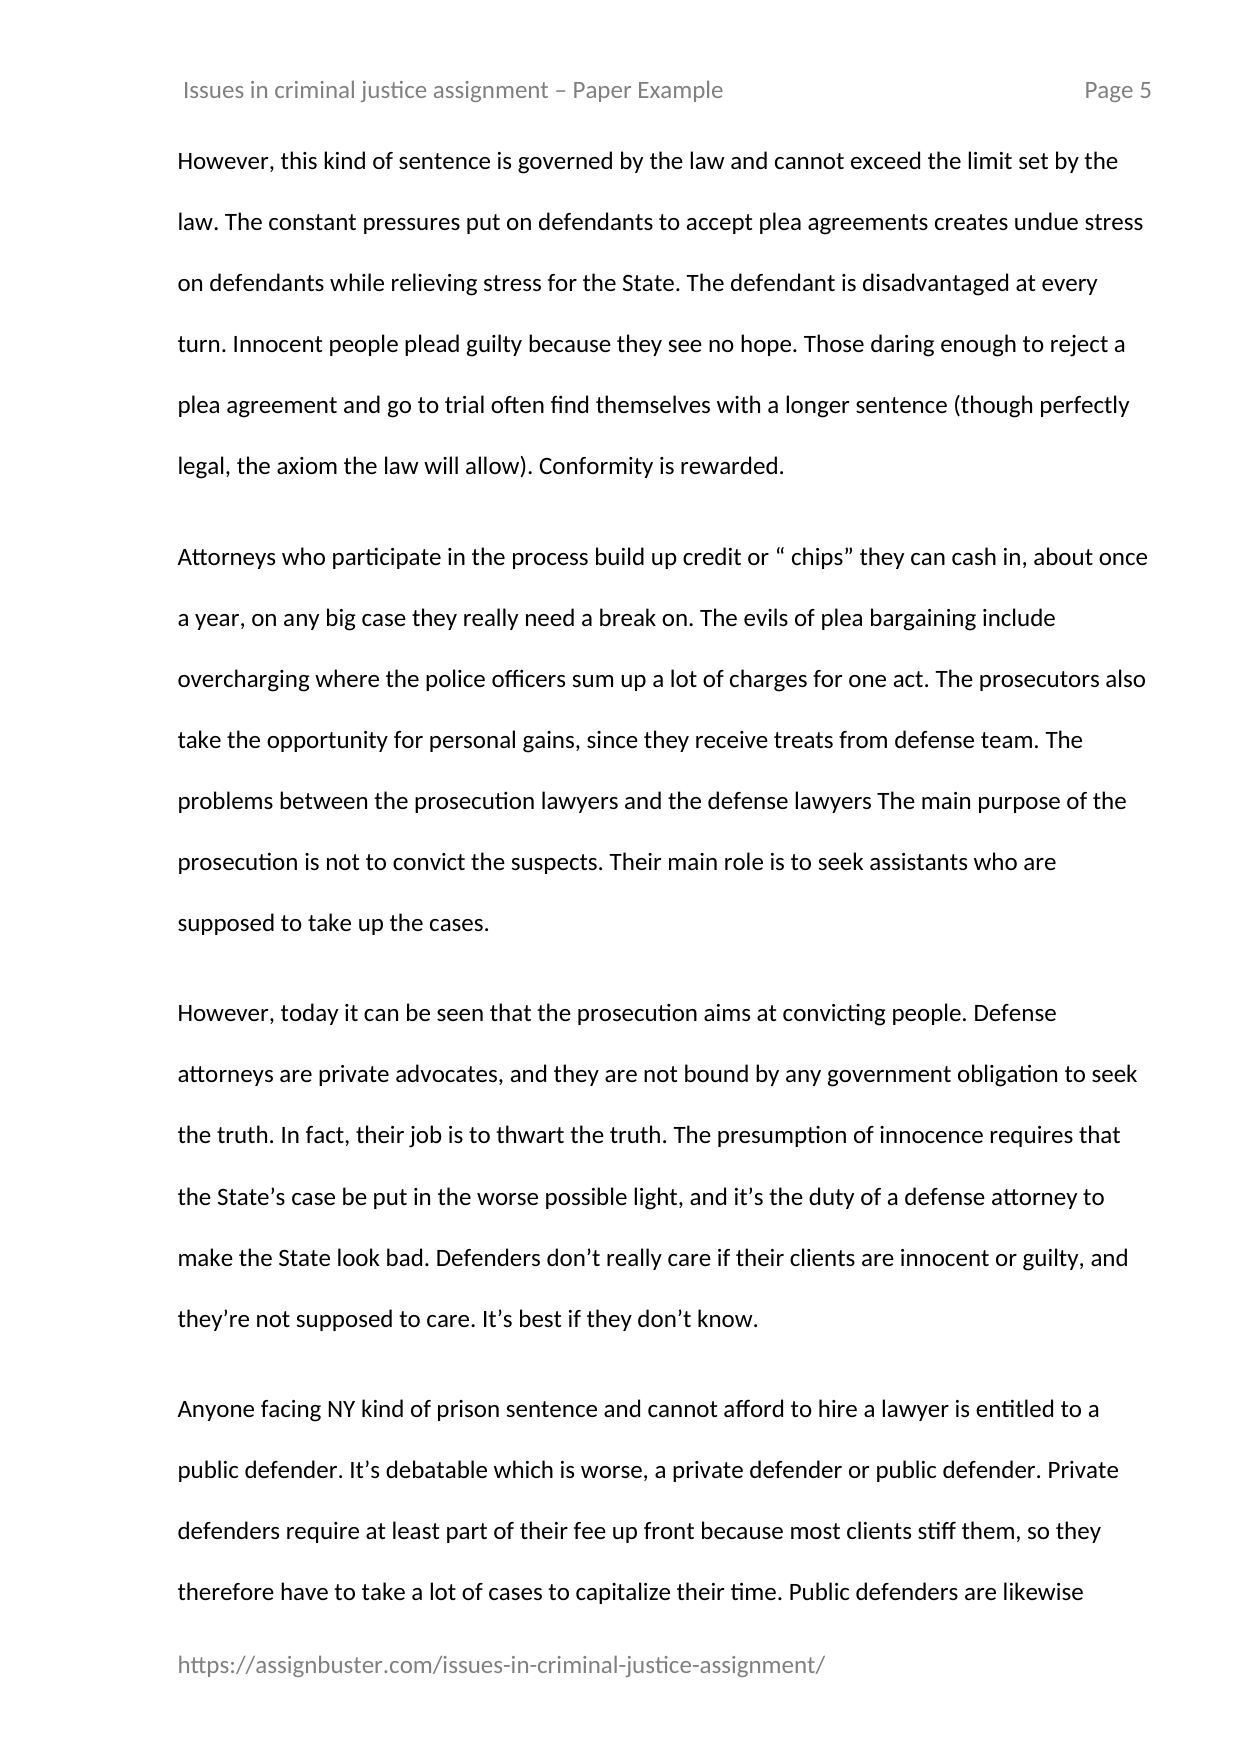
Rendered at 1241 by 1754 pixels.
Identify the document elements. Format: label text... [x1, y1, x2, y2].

text Attorneys who participate in the process build up credit or “ chips” they can cash in, about once a year, on any big case they really need a break on. The evils of plea bargaining include overcharging where the police officers sum up a lot of charges for one act. The prosecutors also take the opportunity for personal gains, since they receive treats from defense team. The problems between the prosecution lawyers and the defense lawyers The main purpose of the prosecution is not to convict the suspects. Their main role is to seek assistants who are supposed to take up the cases. [177, 541, 1152, 937]
text However, this kind of sentence is governed by the law and cannot exceed the limit set by the law. The constant pressures put on defendants to accept plea agreements creates undue stress on defendants while relieving stress for the State. The defendant is disadvantaged at every turn. Innocent people plead guilty because they see no hope. Those daring enough to reject a plea agreement and go to trial often find themselves with a longer sentence (though perfectly legal, the axiom the law will allow). Conformity is rewarded. [177, 145, 1152, 481]
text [177, 1393, 1152, 1607]
text However, today it can be seen that the prosecution aims at convicting people. Defense attorneys are private advocates, and they are not bound by any government obligation to seek the truth. In fact, their job is to thwart the truth. The presumption of innocence requires that the State’s case be put in the worse possible light, and it’s the duty of a defense attorney to make the State look bad. Defenders don’t really care if their clients are innocent or guilty, and they’re not supposed to care. It’s best if they don’t know. [177, 997, 1152, 1333]
